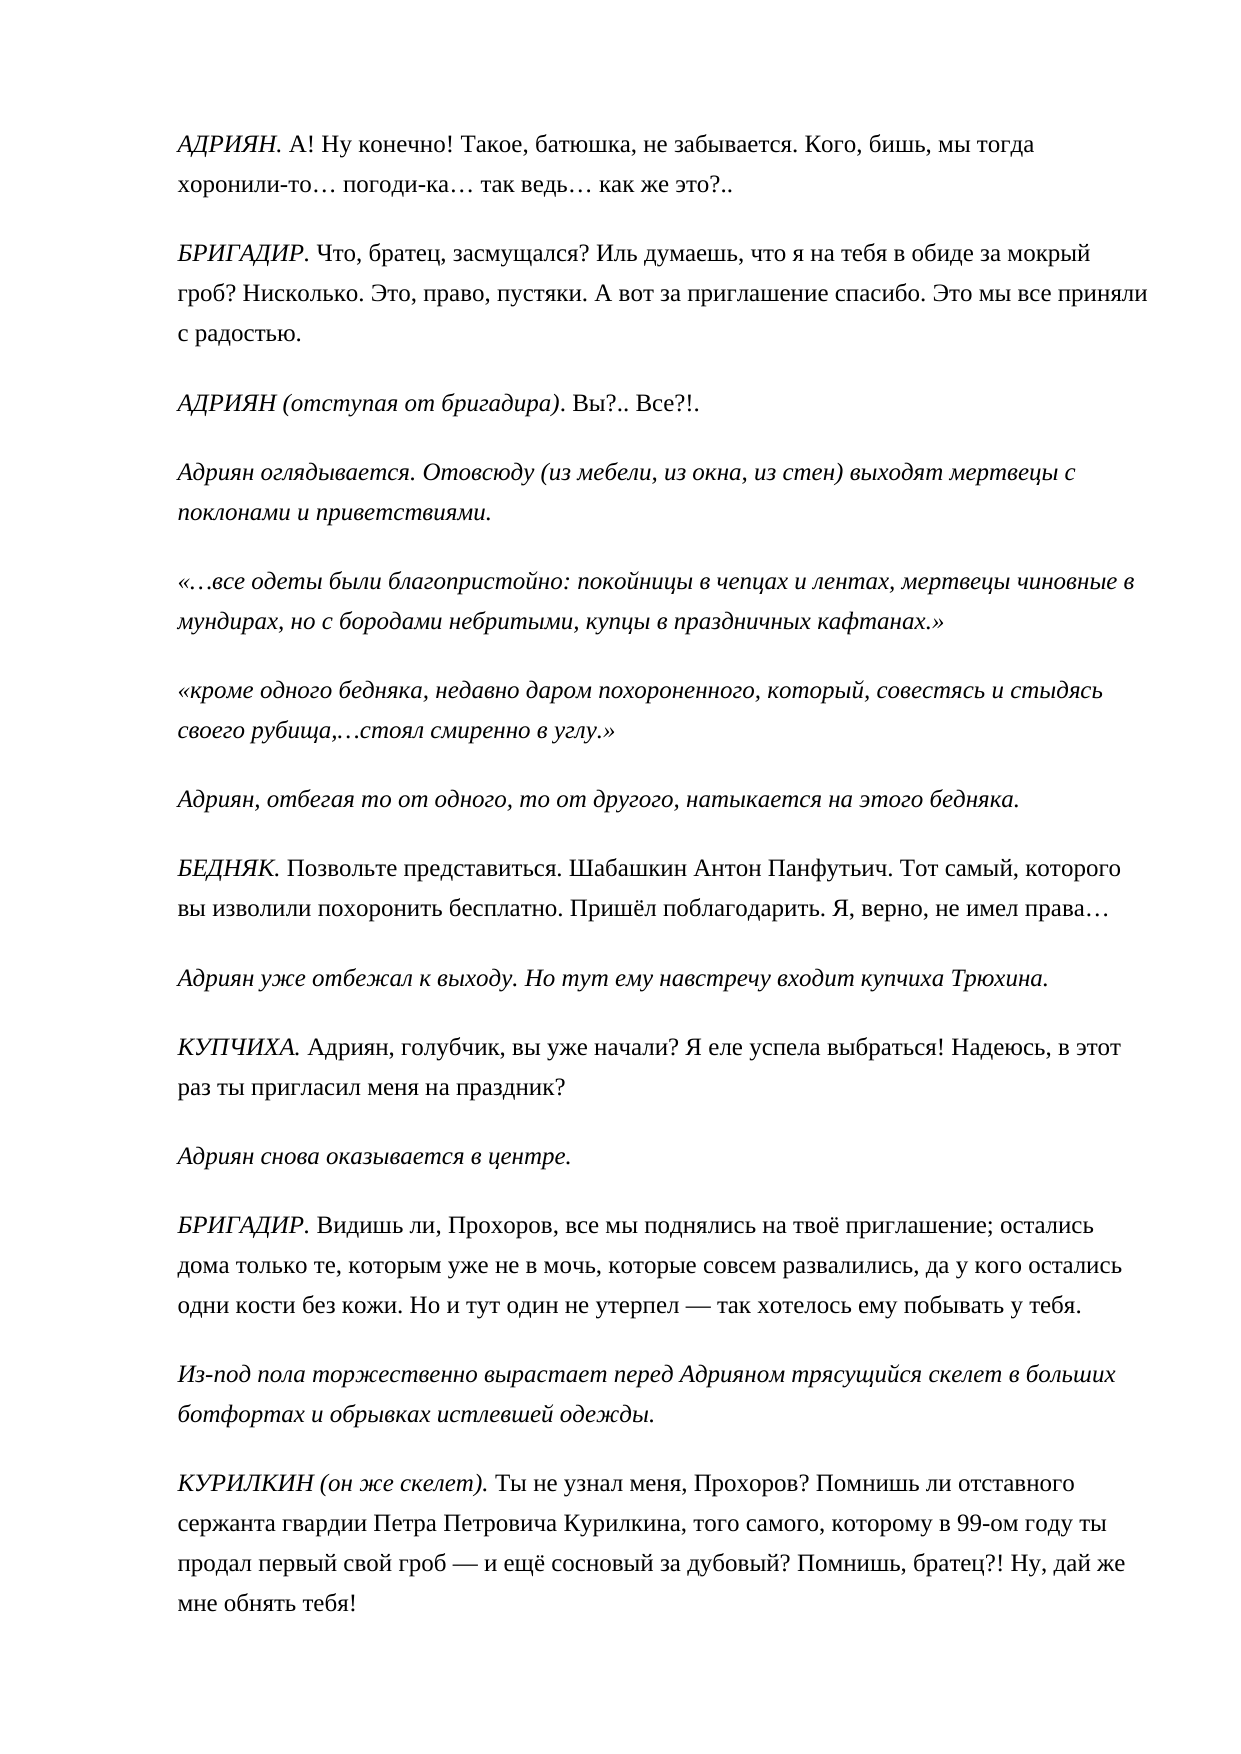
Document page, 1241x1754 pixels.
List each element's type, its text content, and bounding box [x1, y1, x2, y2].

text БЕДНЯК. Позвольте представиться. Шабашкин Антон Панфутьич. Тот самый, которого вы изволили похоронить бесплатно. Пришёл поблагодарить. Я, верно, не имел права… [177, 842, 1152, 922]
text АДРИЯН (отступая от бригадира). Вы?.. Все?!. [177, 376, 1152, 416]
text АДРИЯН. А! Ну конечно! Такое, батюшка, не забывается. Кого, бишь, мы тогда хоронили-то… погоди-ка… так ведь… как же это?.. [177, 118, 1152, 198]
text БРИГАДИР. Что, братец, засмущался? Иль думаешь, что я на тебя в обиде за мокрый гроб? Нисколько. Это, право, пустяки. А вот за приглашение спасибо. Это мы все приняли с радостью. [177, 227, 1152, 347]
text КУРИЛКИН (он же скелет). Ты не узнал меня, Прохоров? Помнишь ли отставного сержанта гвардии Петра Петровича Курилкина, того самого, которому в 99-ом году ты продал первый свой гроб — и ещё сосновый за дубовый? Помнишь, братец?! Ну, дай же мне обнять тебя! [177, 1457, 1152, 1617]
text Из-под пола торжественно вырастает перед Адрияном трясущийся скелет в больших ботфортах и обрывках истлевшей одежды. [177, 1348, 1152, 1428]
text Адриян, отбегая то от одного, то от другого, натыкается на этого бедняка. [177, 773, 1152, 813]
text «…все одеты были благопристойно: покойницы в чепцах и лентах, мертвецы чиновные в мундирах, но с бородами небритыми, купцы в праздничных кафтанах.» [177, 555, 1152, 635]
text КУПЧИХА. Адриян, голубчик, вы уже начали? Я еле успела выбраться! Надеюсь, в этот раз ты пригласил меня на праздник? [177, 1021, 1152, 1101]
text Адриян снова оказывается в центре. [177, 1130, 1152, 1170]
text «кроме одного бедняка, недавно даром похороненного, который, совестясь и стыдясь своего рубища,…стоял смиренно в углу.» [177, 664, 1152, 744]
text Адриян уже отбежал к выходу. Но тут ему навстречу входит купчиха Трюхина. [177, 951, 1152, 991]
text Адриян оглядывается. Отовсюду (из мебели, из окна, из стен) выходят мертвецы с поклонами и приветствиями. [177, 446, 1152, 526]
text БРИГАДИР. Видишь ли, Прохоров, все мы поднялись на твоё приглашение; остались дома только те, которым уже не в мочь, которые совсем развалились, да у кого остались одни кости без кожи. Но и тут один не утерпел — так хотелось ему побывать у тебя. [177, 1199, 1152, 1319]
